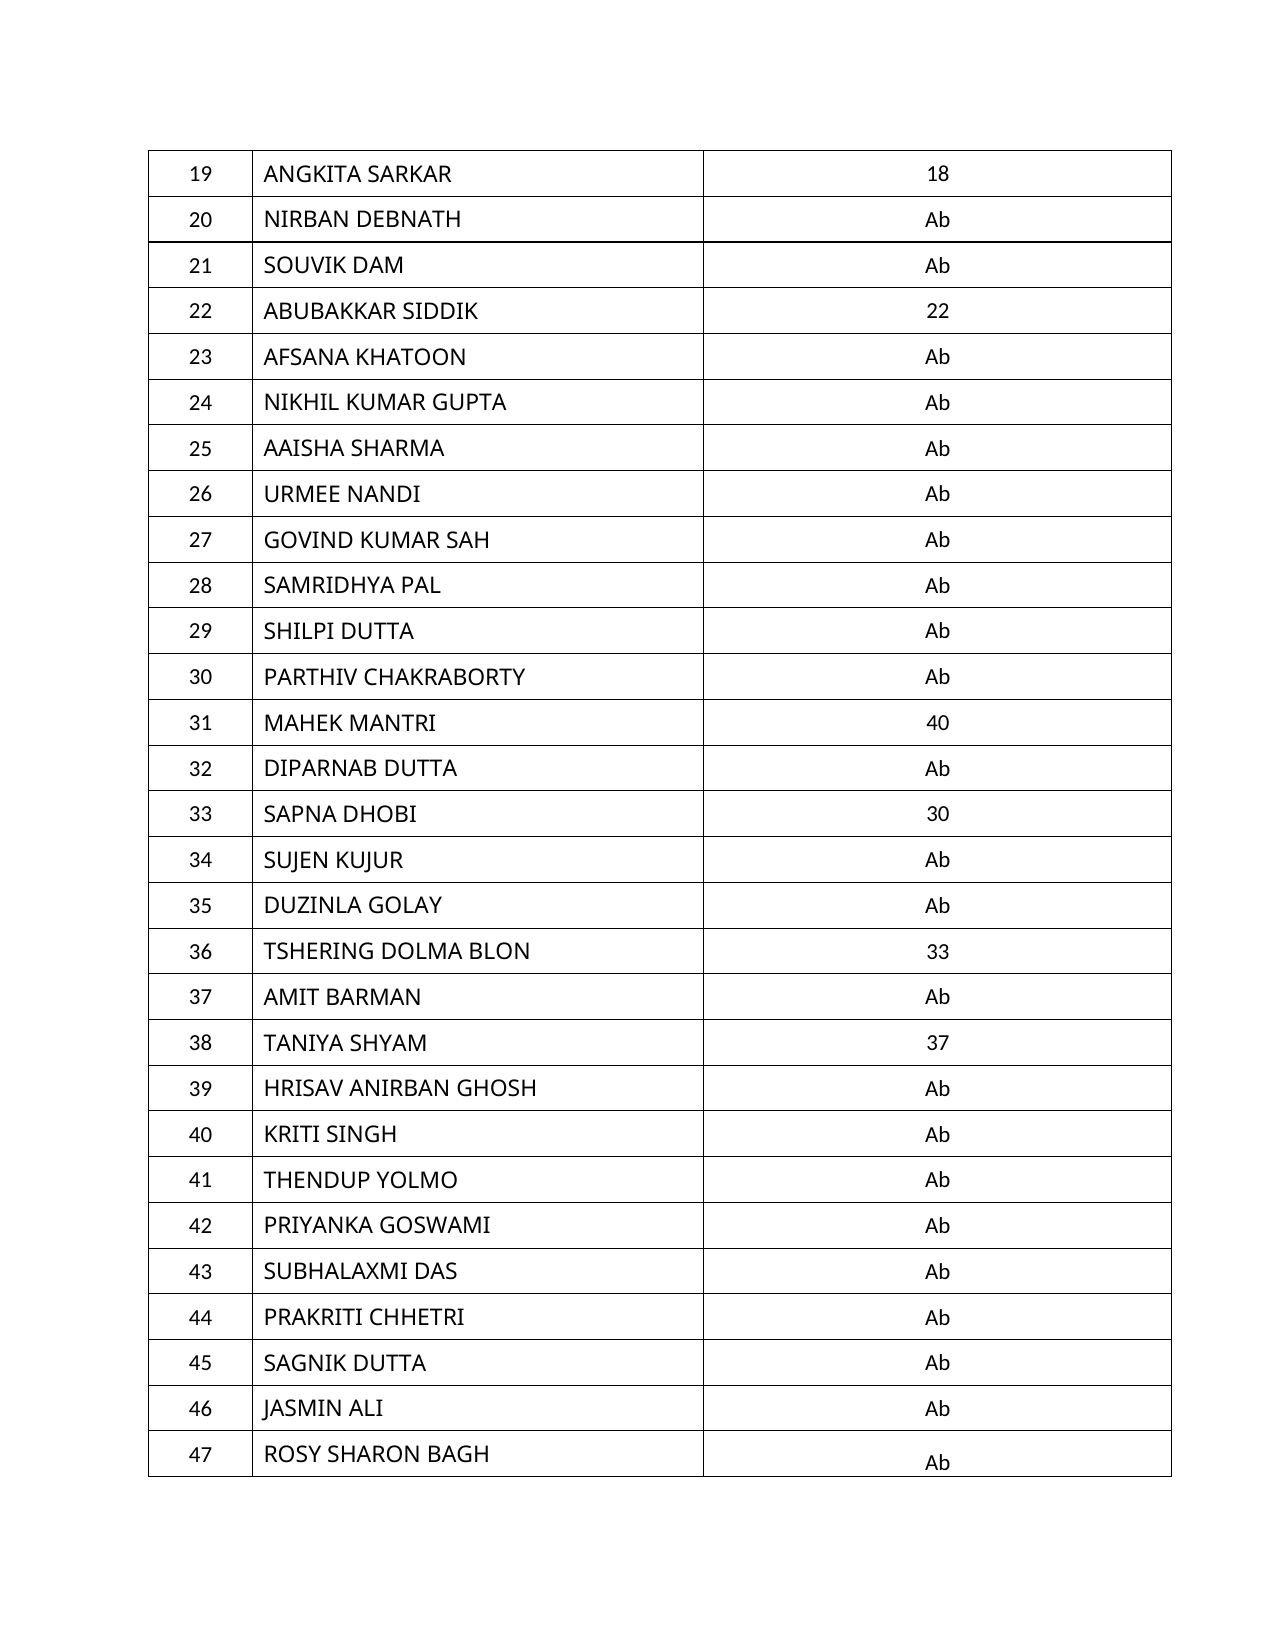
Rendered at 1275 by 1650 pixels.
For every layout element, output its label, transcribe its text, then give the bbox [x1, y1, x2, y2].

table_cell 33 [149, 791, 252, 836]
table_cell 22 [149, 288, 252, 333]
table_cell Ab [704, 1157, 1171, 1202]
table_cell 36 [149, 929, 252, 973]
table_cell Ab [704, 471, 1171, 516]
table_cell 35 [149, 883, 252, 927]
table_cell 18 [704, 151, 1171, 196]
table_cell DUZINLA GOLAY [253, 883, 703, 927]
table_cell PRAKRITI CHHETRI [253, 1294, 703, 1339]
table_cell 30 [149, 654, 252, 699]
table_cell ROSY SHARON BAGH [253, 1431, 703, 1476]
table_cell SAPNA DHOBI [253, 791, 703, 836]
table_cell Ab [704, 517, 1171, 562]
table_cell 24 [149, 380, 252, 424]
table_cell Ab [704, 654, 1171, 699]
table_cell NIRBAN DEBNATH [253, 197, 703, 241]
table_cell Ab [704, 563, 1171, 607]
table_cell GOVIND KUMAR SAH [253, 517, 703, 562]
table_cell URMEE NANDI [253, 471, 703, 516]
table_cell Ab [704, 974, 1171, 1019]
table_cell Ab [704, 1111, 1171, 1156]
table_cell 20 [149, 197, 252, 241]
table_cell SUBHALAXMI DAS [253, 1249, 703, 1293]
table_cell 37 [149, 974, 252, 1019]
table_cell MAHEK MANTRI [253, 700, 703, 744]
table_cell 39 [149, 1066, 252, 1110]
table_cell PARTHIV CHAKRABORTY [253, 654, 703, 699]
table_cell SUJEN KUJUR [253, 837, 703, 882]
table_cell 32 [149, 746, 252, 790]
table_cell SAGNIK DUTTA [253, 1340, 703, 1385]
table_cell 40 [704, 700, 1171, 744]
table_cell 28 [149, 563, 252, 607]
table_cell Ab [704, 883, 1171, 927]
table_cell Ab [704, 1386, 1171, 1430]
table_cell 23 [149, 334, 252, 379]
table_cell 30 [704, 791, 1171, 836]
table_cell Ab [704, 1249, 1171, 1293]
table_cell 43 [149, 1249, 252, 1293]
table_cell TSHERING DOLMA BLON [253, 929, 703, 973]
table_cell Ab [704, 197, 1171, 241]
table_cell 41 [149, 1157, 252, 1202]
table_cell 37 [704, 1020, 1171, 1064]
table_cell 47 [149, 1431, 252, 1476]
table_cell 33 [704, 929, 1171, 973]
table_cell 26 [149, 471, 252, 516]
table_cell 38 [149, 1020, 252, 1064]
table_cell Ab [704, 243, 1171, 287]
table_cell 25 [149, 425, 252, 470]
table_cell DIPARNAB DUTTA [253, 746, 703, 790]
table_cell Ab [704, 1294, 1171, 1339]
table_cell AFSANA KHATOON [253, 334, 703, 379]
table_cell Ab [704, 334, 1171, 379]
table_cell 29 [149, 608, 252, 653]
table_cell 22 [704, 288, 1171, 333]
table_cell JASMIN ALI [253, 1386, 703, 1430]
table_cell PRIYANKA GOSWAMI [253, 1203, 703, 1247]
table_cell AMIT BARMAN [253, 974, 703, 1019]
table_cell Ab [704, 837, 1171, 882]
table_cell 45 [149, 1340, 252, 1385]
table_cell Ab [704, 425, 1171, 470]
table_cell Ab [704, 1066, 1171, 1110]
table_cell 44 [149, 1294, 252, 1339]
table_cell Ab [704, 1203, 1171, 1247]
table_cell SOUVIK DAM [253, 243, 703, 287]
table_cell 31 [149, 700, 252, 744]
table_cell ANGKITA SARKAR [253, 151, 703, 196]
table_cell 40 [149, 1111, 252, 1156]
table_cell ABUBAKKAR SIDDIK [253, 288, 703, 333]
table_cell HRISAV ANIRBAN GHOSH [253, 1066, 703, 1110]
table_cell SAMRIDHYA PAL [253, 563, 703, 607]
table_cell 46 [149, 1386, 252, 1430]
table_cell 34 [149, 837, 252, 882]
table_cell KRITI SINGH [253, 1111, 703, 1156]
table_cell Ab [704, 1340, 1171, 1385]
table_cell 42 [149, 1203, 252, 1247]
table_cell NIKHIL KUMAR GUPTA [253, 380, 703, 424]
table_cell TANIYA SHYAM [253, 1020, 703, 1064]
table_cell SHILPI DUTTA [253, 608, 703, 653]
table_cell Ab [704, 608, 1171, 653]
table_cell Ab [704, 1431, 1171, 1476]
table_cell Ab [704, 380, 1171, 424]
table_cell 21 [149, 243, 252, 287]
table_cell 27 [149, 517, 252, 562]
table_cell AAISHA SHARMA [253, 425, 703, 470]
table_cell 19 [149, 151, 252, 196]
table_cell Ab [704, 746, 1171, 790]
table_cell THENDUP YOLMO [253, 1157, 703, 1202]
